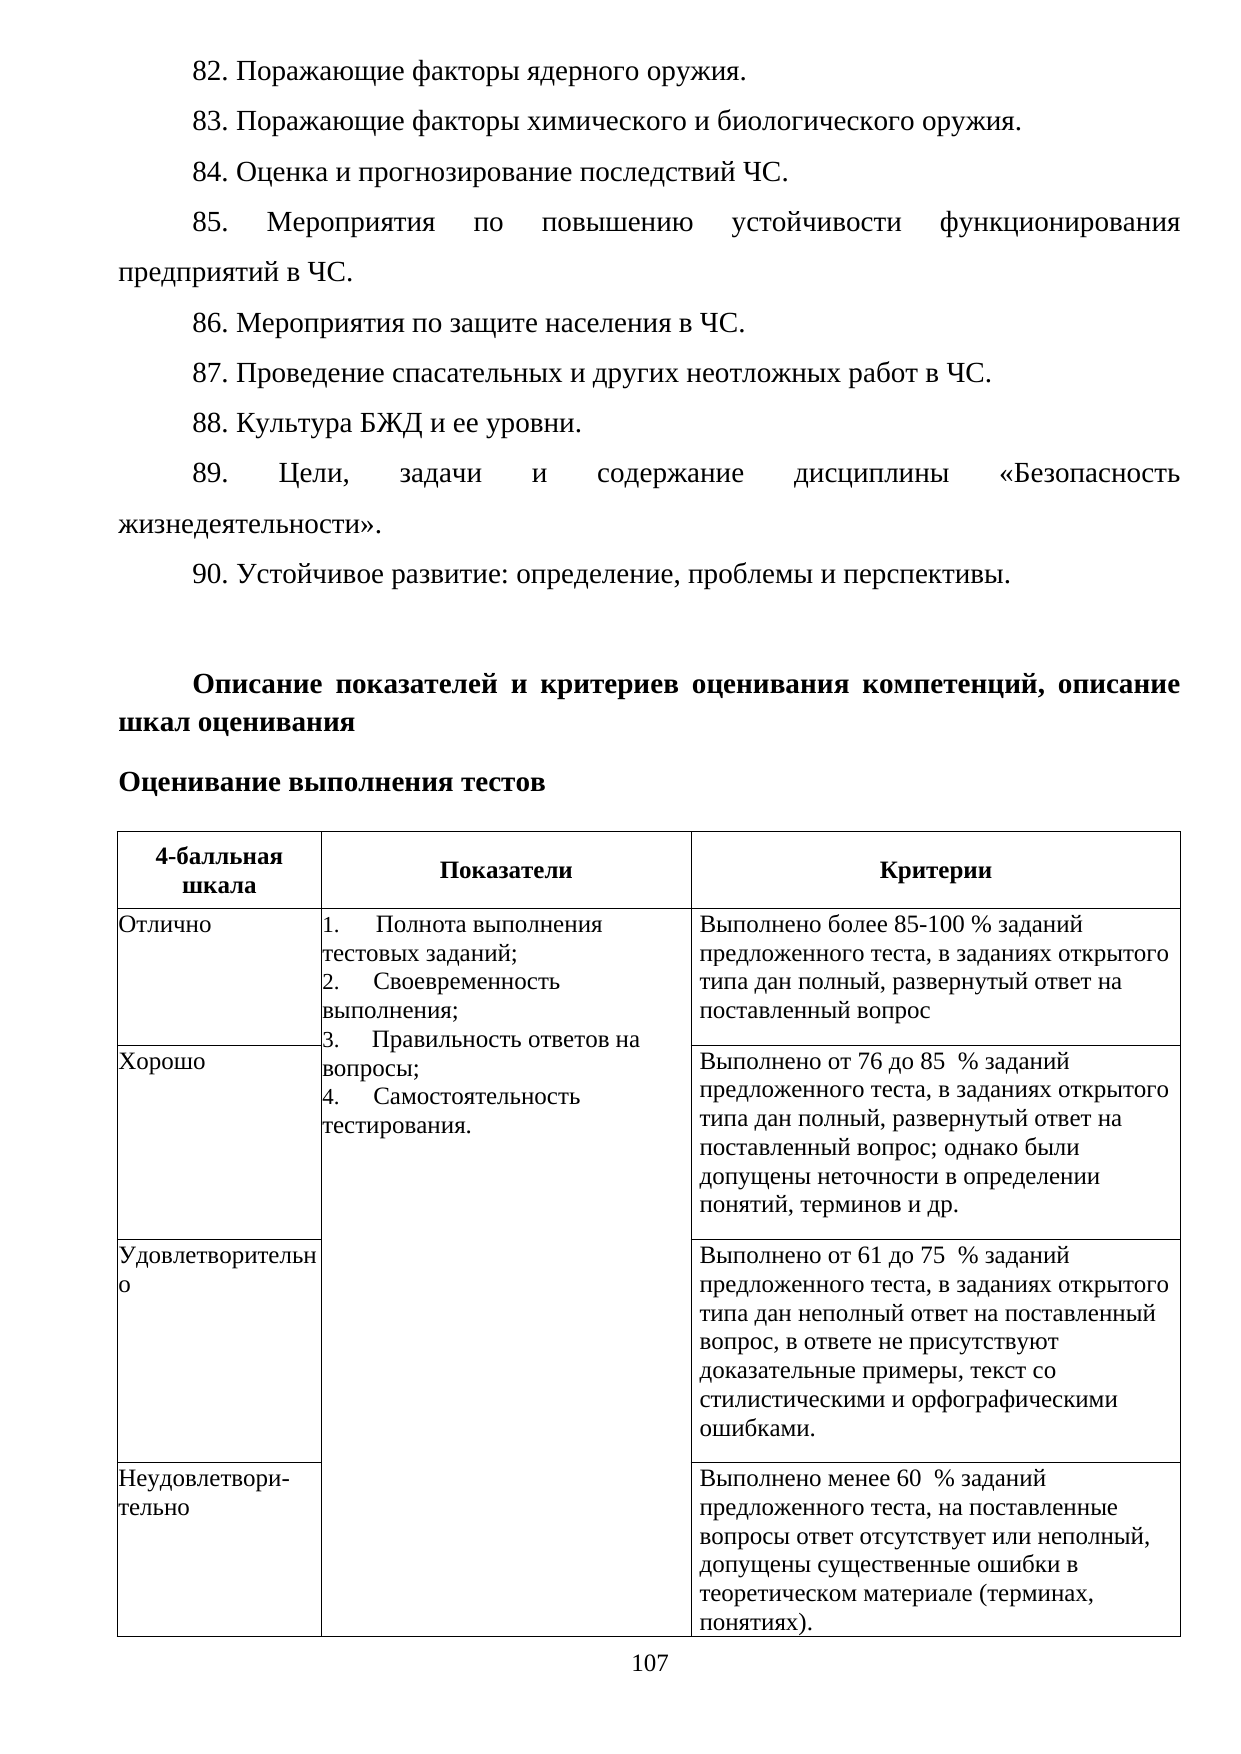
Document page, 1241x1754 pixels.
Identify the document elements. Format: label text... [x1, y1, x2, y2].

text Описание показателей и критериев оценивания компетенций, описание шкал оценивания [118, 666, 1181, 738]
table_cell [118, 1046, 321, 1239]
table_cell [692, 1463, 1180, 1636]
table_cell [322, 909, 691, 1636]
list 87. Проведение спасательных и других неотложных работ в ЧС. [118, 355, 1181, 388]
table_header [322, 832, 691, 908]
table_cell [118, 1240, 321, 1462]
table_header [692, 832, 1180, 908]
list 84. Оценка и прогнозирование последствий ЧС. [118, 154, 1181, 187]
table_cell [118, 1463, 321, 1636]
list 83. Поражающие факторы химического и биологического оружия. [118, 103, 1181, 137]
list 86. Мероприятия по защите населения в ЧС. [118, 305, 1181, 338]
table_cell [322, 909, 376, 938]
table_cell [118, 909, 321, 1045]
list 82. Поражающие факторы ядерного оружия. [118, 53, 1181, 87]
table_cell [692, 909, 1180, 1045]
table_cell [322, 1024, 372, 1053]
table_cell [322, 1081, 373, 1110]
list 90. Устойчивое развитие: определение, проблемы и перспективы. [118, 556, 1181, 590]
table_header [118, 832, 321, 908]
list 88. Культура БЖД и ее уровни. [118, 405, 1181, 439]
list 89. Цели, задачи и содержание дисциплины «Безопасность жизнедеятельности». [118, 456, 1181, 539]
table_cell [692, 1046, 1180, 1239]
text Оценивание выполнения тестов [118, 764, 1181, 797]
list 85. Мероприятия по повышению устойчивости функционирования предприятий в ЧС. [118, 204, 1181, 288]
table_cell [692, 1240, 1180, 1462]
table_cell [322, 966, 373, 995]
